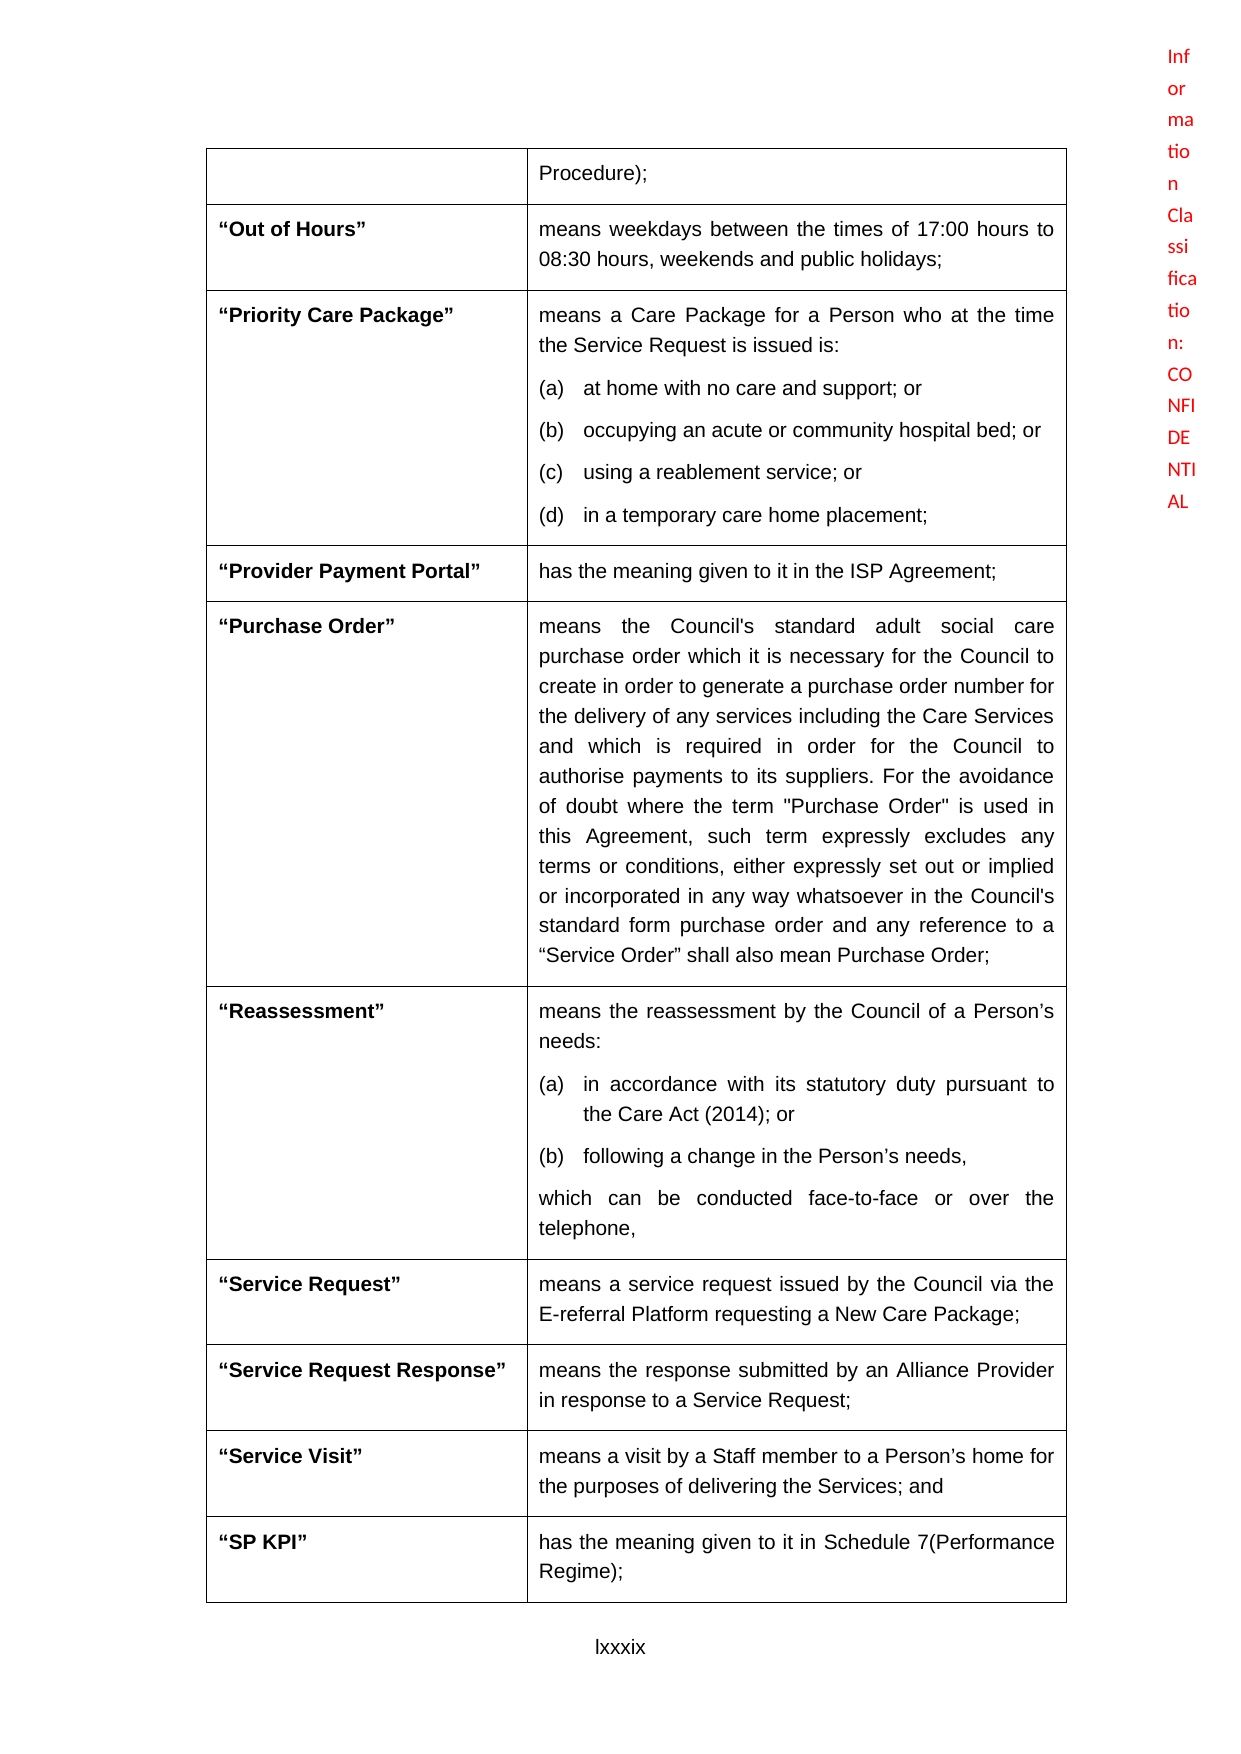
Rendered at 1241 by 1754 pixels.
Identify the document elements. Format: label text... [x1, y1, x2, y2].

table_cell “Service Request Response” [207, 1345, 527, 1430]
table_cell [207, 149, 527, 204]
table_cell means the reassessment by the Council of a Person’s needs: in accordance with its statutory duty pursuant to the Care Act (2014); or following a change in the Person’s needs, which can be conducted face-to-face or over the telephone, [528, 987, 1066, 1258]
table_cell “Service Request” [207, 1260, 527, 1344]
table_cell means the Council's standard adult social care purchase order which it is necessary for the Council to create in order to generate a purchase order number for the delivery of any services including the Care Services and which is required in order for the Council to authorise payments to its suppliers. For the avoidance of doubt where the term "Purchase Order" is used in this Agreement, such term expressly excludes any terms or conditions, either expressly set out or implied or incorporated in any way whatsoever in the Council's standard form purchase order and any reference to a “Service Order” shall also mean Purchase Order; [528, 602, 1066, 986]
table_cell “Purchase Order” [207, 602, 527, 986]
table_cell “Provider Payment Portal” [207, 546, 527, 601]
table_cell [528, 149, 1066, 204]
table_cell “Service Visit” [207, 1431, 527, 1516]
table_cell has the meaning given to it in Schedule 7(Performance Regime); [528, 1517, 1066, 1602]
table_cell “Out of Hours” [207, 205, 527, 289]
table_cell means a Care Package for a Person who at the time the Service Request is issued is: at home with no care and support; or occupying an acute or community hospital bed; or using a reablement service; or in a temporary care home placement; [528, 291, 1066, 545]
table_cell means a service request issued by the Council via the E-referral Platform requesting a New Care Package; [528, 1260, 1066, 1344]
table_cell “SP KPI” [207, 1517, 527, 1602]
table_cell means weekdays between the times of 17:00 hours to 08:30 hours, weekends and public holidays; [528, 205, 1066, 289]
table_cell means a visit by a Staff member to a Person’s home for the purposes of delivering the Services; and [528, 1431, 1066, 1516]
table_cell “Reassessment” [207, 987, 527, 1258]
table_cell “Priority Care Package” [207, 291, 527, 545]
table_cell means the response submitted by an Alliance Provider in response to a Service Request; [528, 1345, 1066, 1430]
table_cell has the meaning given to it in the ISP Agreement; [528, 546, 1066, 601]
